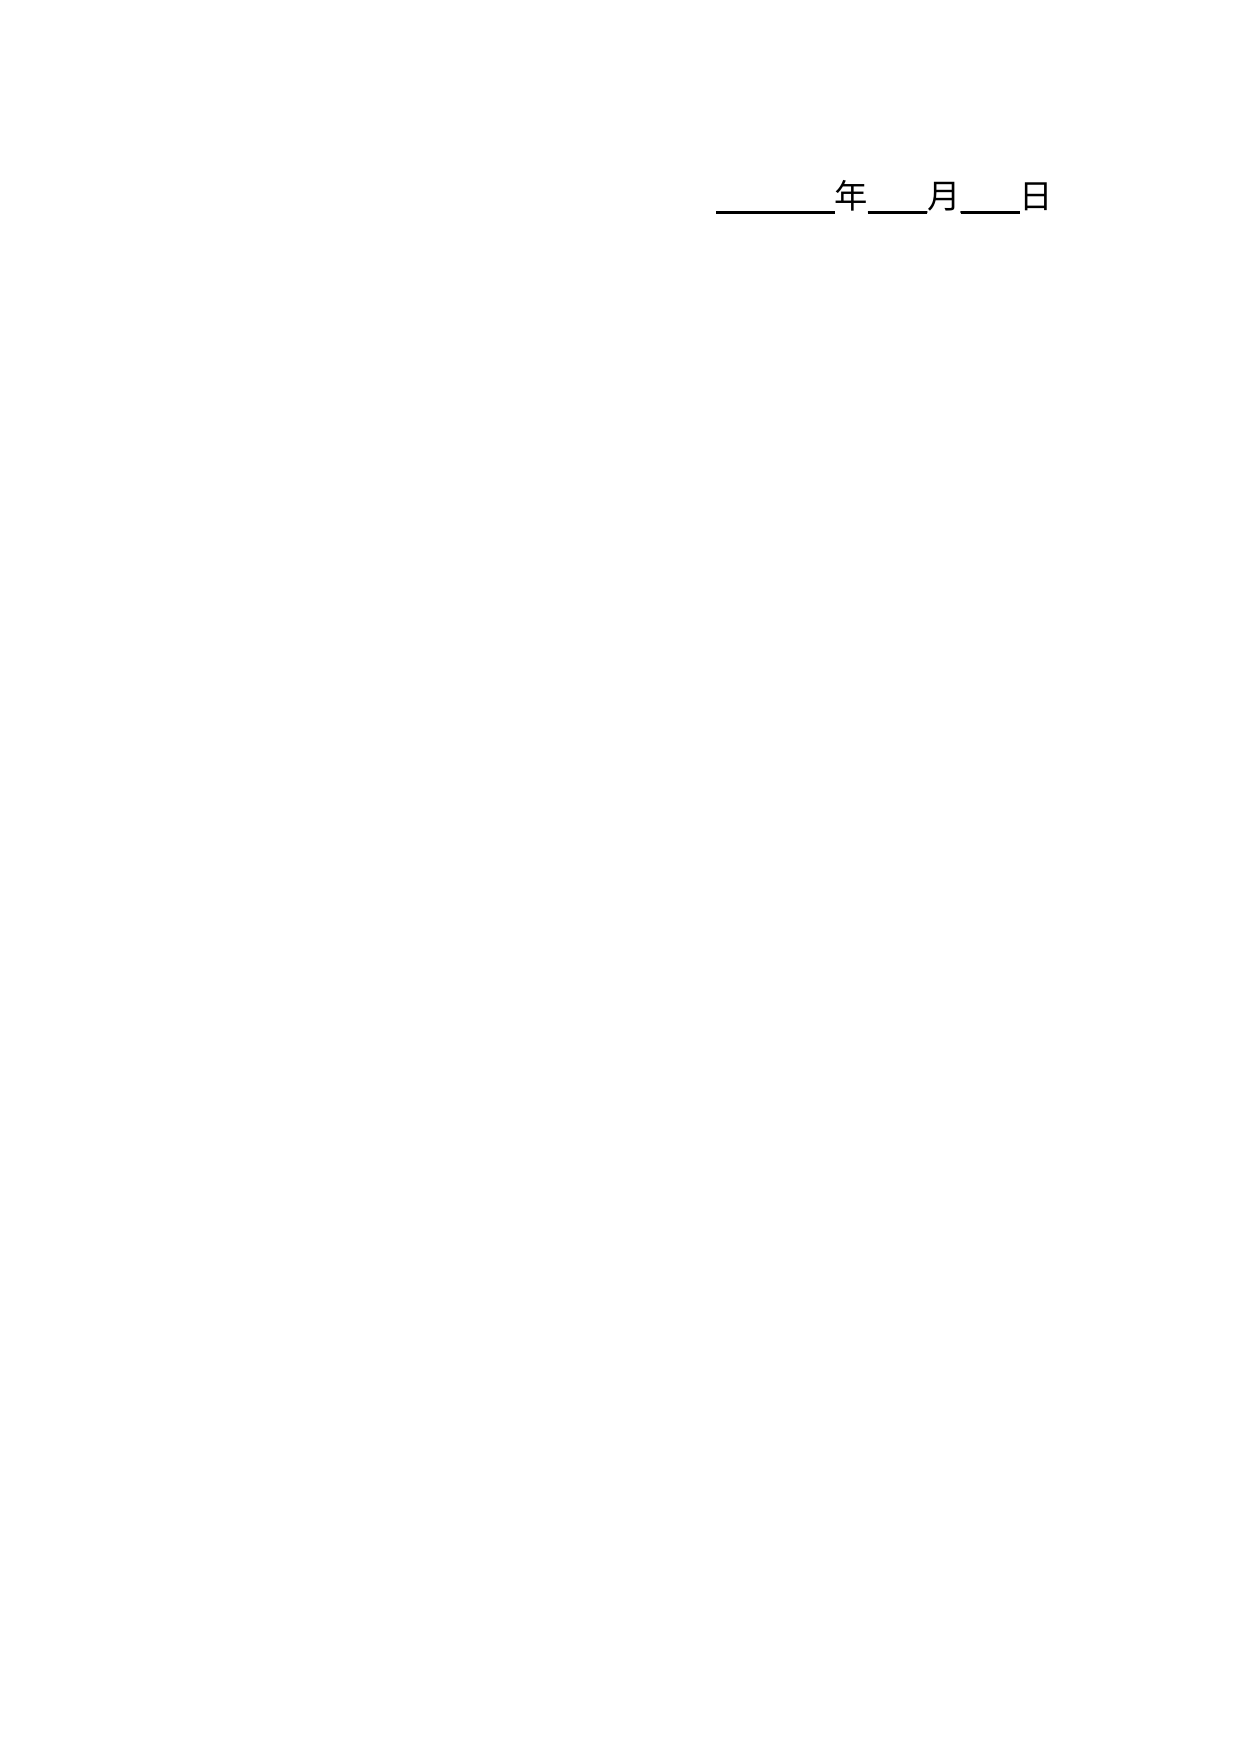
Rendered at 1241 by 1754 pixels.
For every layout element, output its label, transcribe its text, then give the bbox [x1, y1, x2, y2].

text ________年____月____日 [187, 162, 1053, 227]
